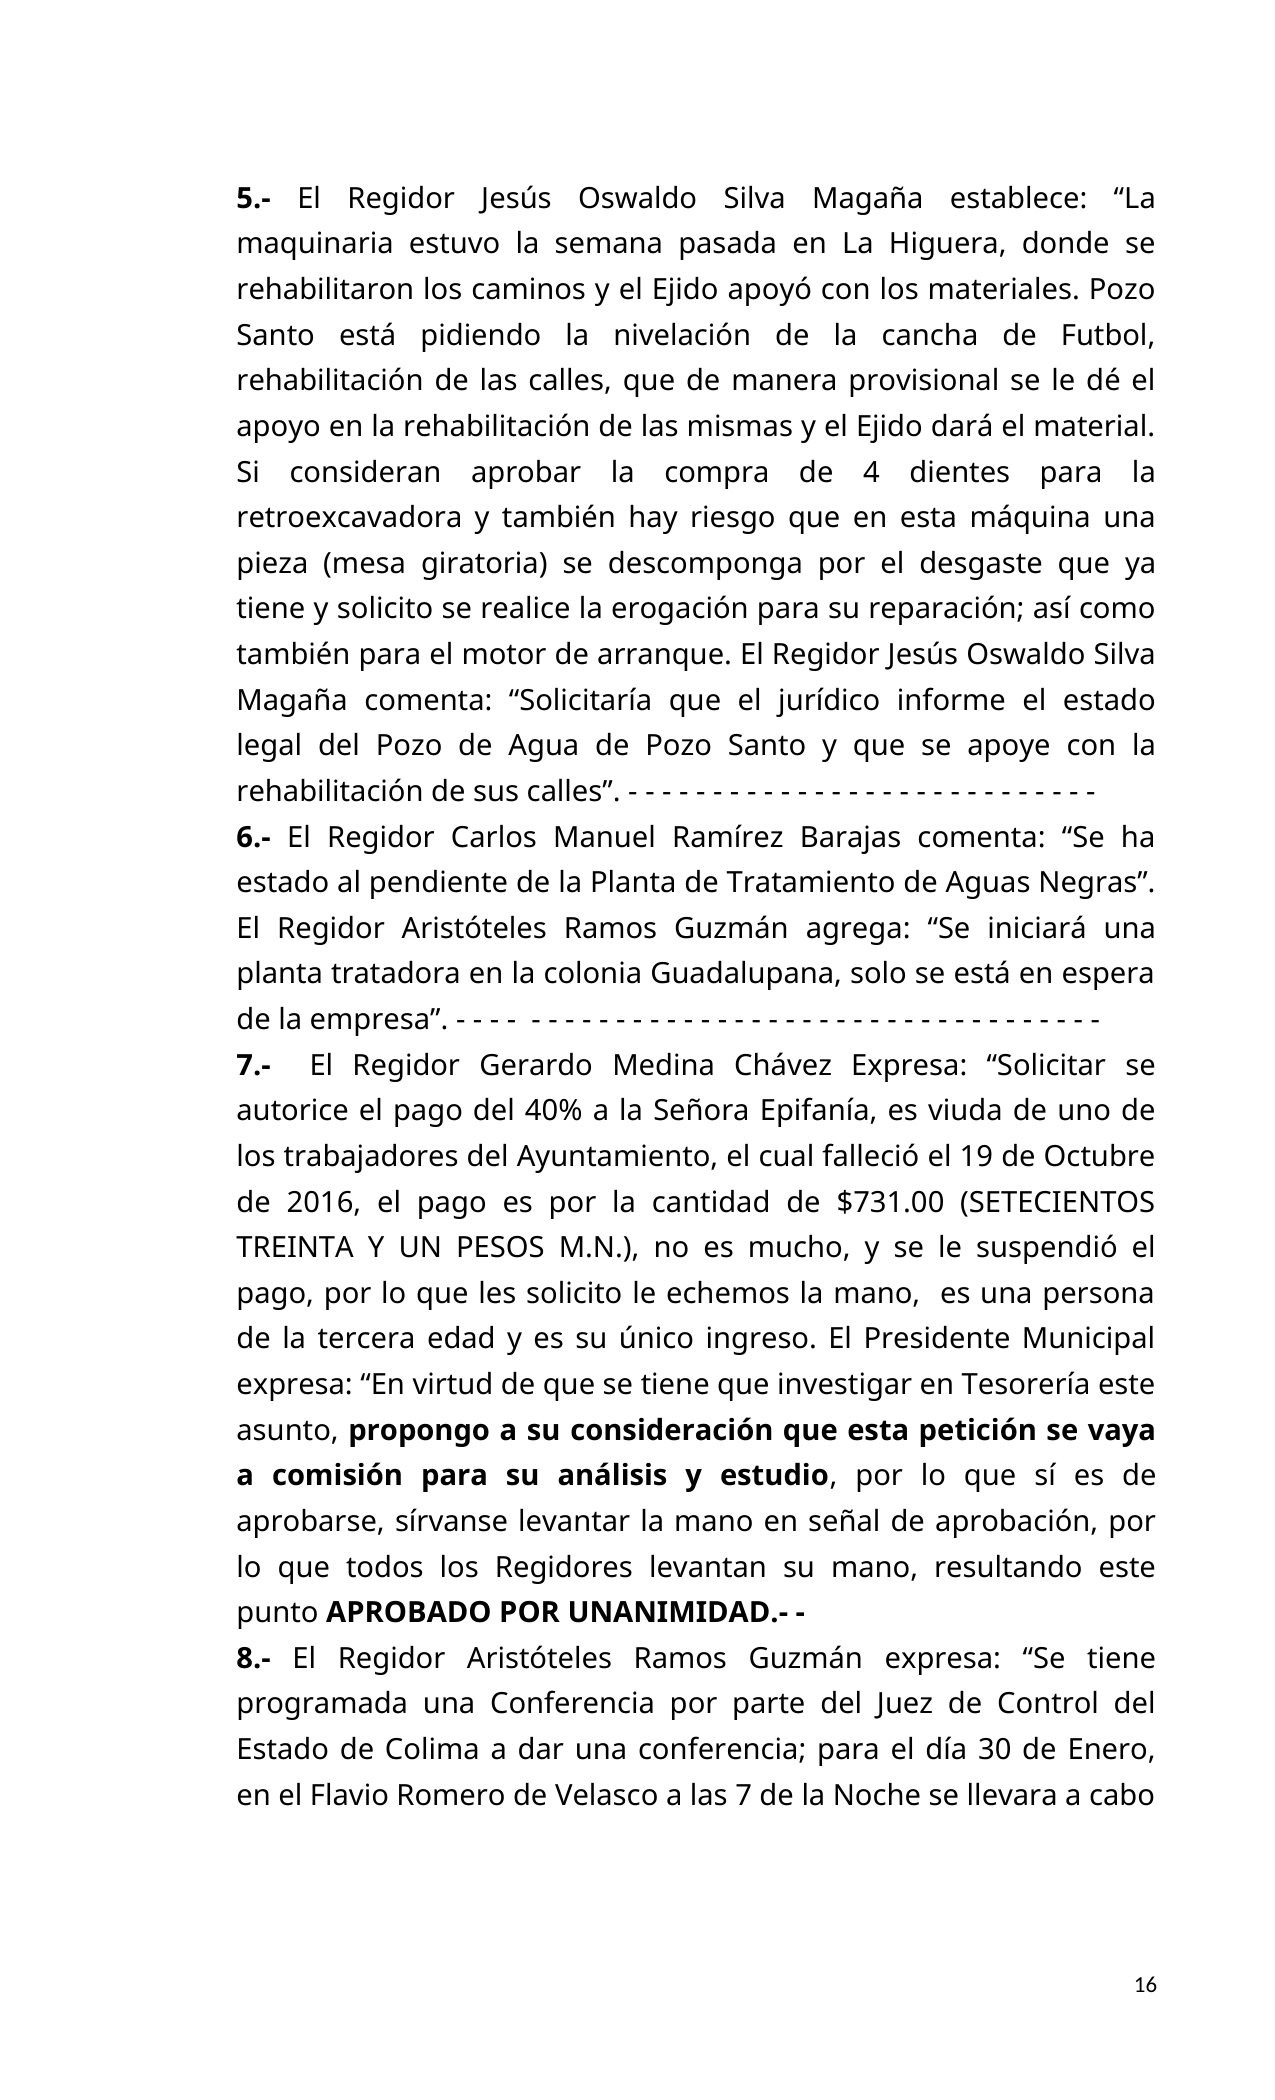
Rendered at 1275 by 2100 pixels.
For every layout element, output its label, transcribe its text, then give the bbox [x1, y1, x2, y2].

text 7.- El Regidor Gerardo Medina Chávez Expresa: “Solicitar se autorice el pago del 40% a la Señora Epifanía, es viuda de uno de los trabajadores del Ayuntamiento, el cual falleció el 19 de Octubre de 2016, el pago es por la cantidad de $731.00 (SETECIENTOS TREINTA Y UN PESOS M.N.), no es mucho, y se le suspendió el pago, por lo que les solicito le echemos la mano, es una persona de la tercera edad y es su único ingreso. El Presidente Municipal expresa: “En virtud de que se tiene que investigar en Tesorería este asunto, propongo a su consideración que esta petición se vaya a comisión para su análisis y estudio, por lo que sí es de aprobarse, sírvanse levantar la mano en señal de aprobación, por lo que todos los Regidores levantan su mano, resultando este punto APROBADO POR UNANIMIDAD.- - [236, 1044, 1157, 1631]
text 6.- El Regidor Carlos Manuel Ramírez Barajas comenta: “Se ha estado al pendiente de la Planta de Tratamiento de Aguas Negras”. El Regidor Aristóteles Ramos Guzmán agrega: “Se iniciará una planta tratadora en la colonia Guadalupana, solo se está en espera de la empresa”. - - - - - - - - - - - - - - - - - - - - - - - - - - - - - - - - - - - - - - [236, 816, 1157, 1038]
text 5.- El Regidor Jesús Oswaldo Silva Magaña establece: “La maquinaria estuvo la semana pasada en La Higuera, donde se rehabilitaron los caminos y el Ejido apoyó con los materiales. Pozo Santo está pidiendo la nivelación de la cancha de Futbol, rehabilitación de las calles, que de manera provisional se le dé el apoyo en la rehabilitación de las mismas y el Ejido dará el material. Si consideran aprobar la compra de 4 dientes para la retroexcavadora y también hay riesgo que en esta máquina una pieza (mesa giratoria) se descomponga por el desgaste que ya tiene y solicito se realice la erogación para su reparación; así como también para el motor de arranque. El Regidor Jesús Oswaldo Silva Magaña comenta: “Solicitaría que el jurídico informe el estado legal del Pozo de Agua de Pozo Santo y que se apoye con la rehabilitación de sus calles”. - - - - - - - - - - - - - - - - - - - - - - - - - - - - [236, 177, 1157, 810]
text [236, 1637, 1157, 1814]
